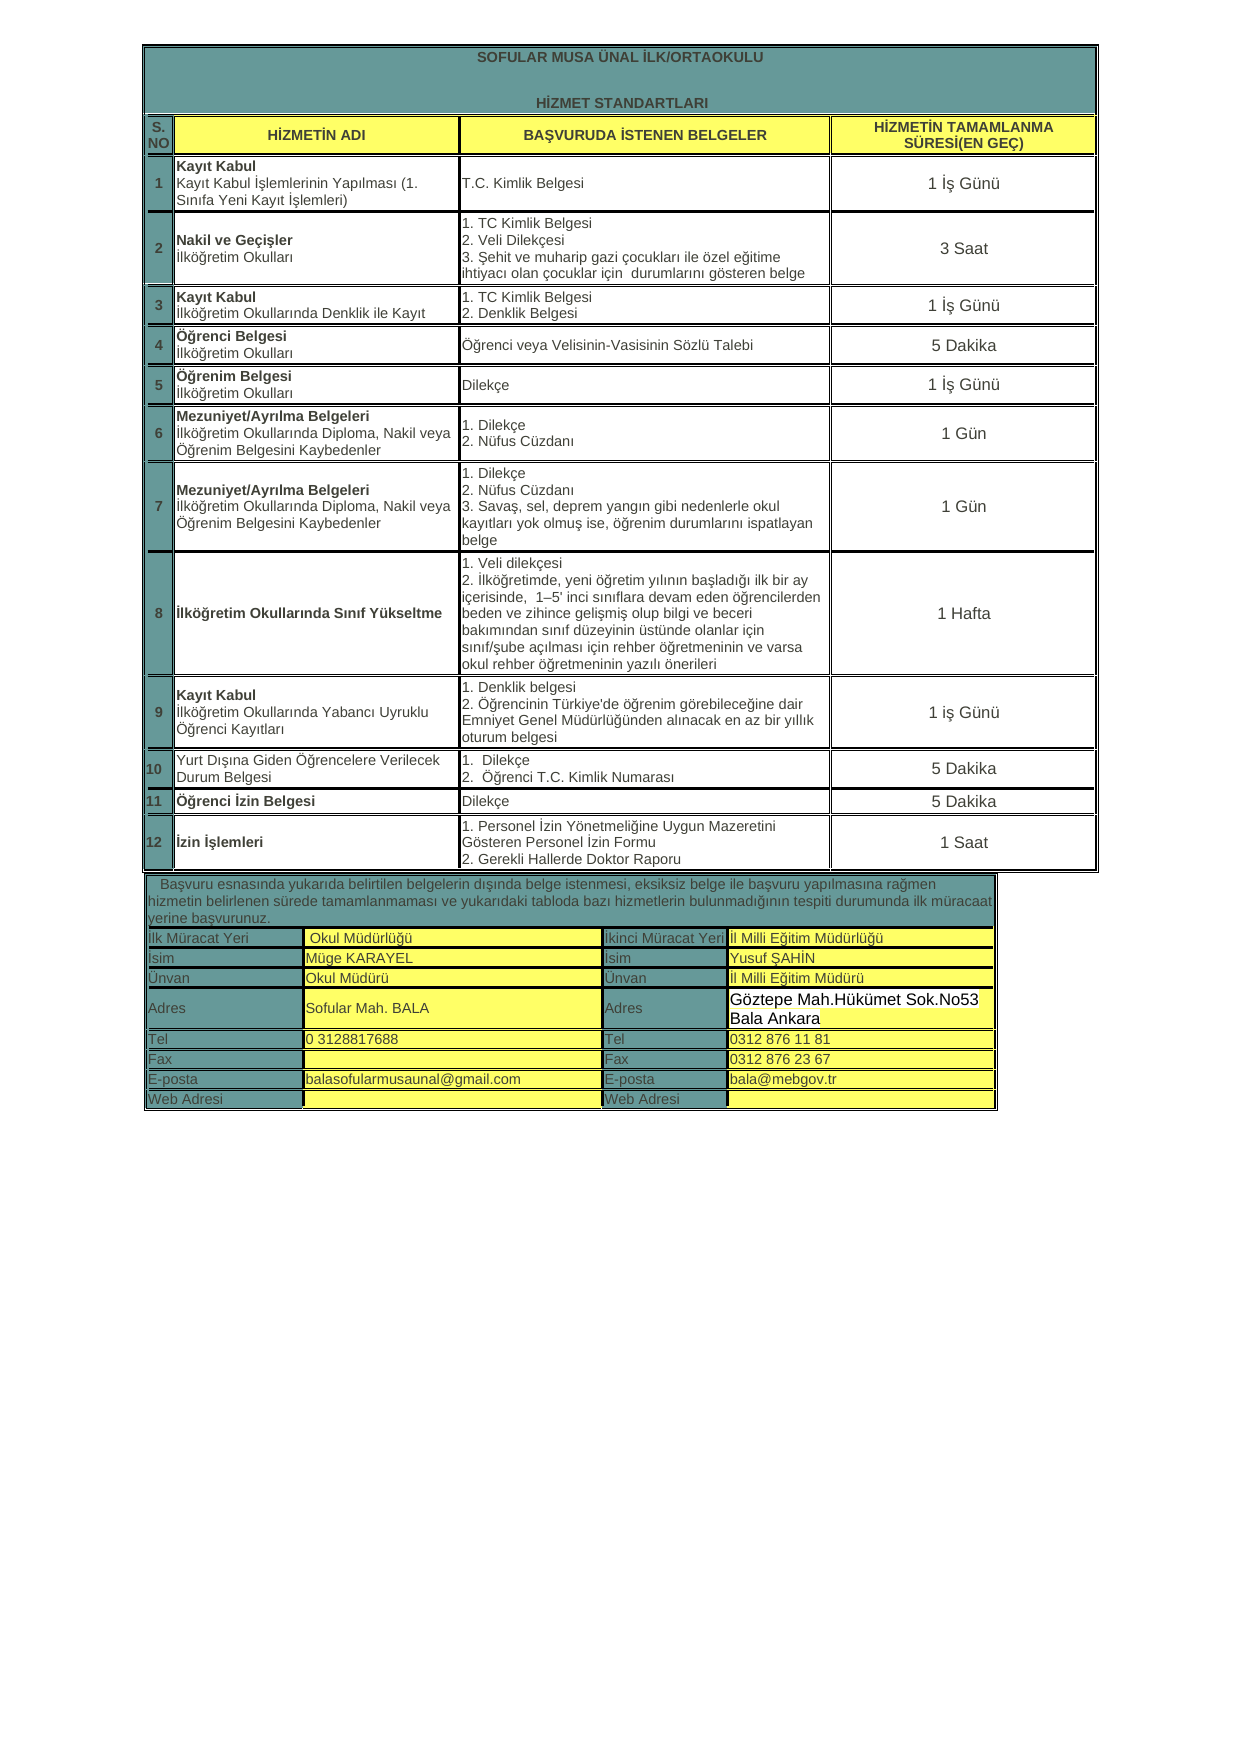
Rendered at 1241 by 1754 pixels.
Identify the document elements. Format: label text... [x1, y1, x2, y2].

table_cell [303, 1091, 602, 1108]
table_cell 7 [143, 460, 174, 550]
table_cell Tel [604, 1031, 726, 1048]
table_cell Adres [147, 986, 302, 1028]
table_cell Fax [145, 1048, 303, 1068]
table_cell Adres [604, 989, 726, 1028]
table_cell 2 [145, 210, 172, 283]
table_cell Web Adresi [602, 1091, 727, 1108]
table_cell 0312 876 23 67 [727, 1048, 996, 1068]
table_cell 1. TC Kimlik Belgesi 2. Denklik Belgesi [461, 287, 829, 323]
table_cell 5 Dakika [832, 747, 1096, 787]
table_cell Öğrenim Belgesi İlköğretim Okulları [175, 367, 458, 403]
table_cell 1 İş Günü [832, 363, 1096, 403]
table_cell Kayıt Kabul Kayıt Kabul İşlemlerinin Yapılması (1. Sınıfa Yeni Kayıt İşlemleri) [175, 157, 458, 210]
table_cell 1. Denklik belgesi 2. Öğrencinin Türkiye'de öğrenim görebileceğine dair Emniyet Genel Müdürlüğünden alınacak en az bir yıllık oturum belgesi [461, 677, 829, 747]
table_cell Nakil ve Geçişler İlköğretim Okulları [175, 213, 458, 283]
table_cell 1 İş Günü [832, 284, 1096, 323]
table_cell Yurt Dışına Giden Öğrencelere Verilecek Durum Belgesi [175, 751, 458, 787]
table_header SOFULAR MUSA ÜNAL İLK/ORTAOKULU HİZMET STANDARTLARI [145, 48, 1095, 113]
table_cell Okul Müdürü [305, 969, 601, 986]
table_cell S. NO [145, 114, 172, 153]
table_cell Öğrenci veya Velisinin-Vasisinin Sözlü Talebi [461, 327, 829, 363]
table_cell Yusuf ŞAHİN [729, 946, 994, 966]
table_cell İlk Müracat Yeri [147, 926, 302, 946]
table_cell E-posta [604, 1071, 726, 1088]
table_cell 5 Dakika [832, 787, 1095, 813]
table_cell [727, 1088, 996, 1108]
table_cell İkinci Müracat Yeri [604, 929, 726, 946]
table_cell Kayıt Kabul İlköğretim Okullarında Yabancı Uyruklu Öğrenci Kayıtları [175, 677, 458, 747]
table_cell Fax [604, 1051, 726, 1068]
table_cell 0 3128817688 [305, 1031, 601, 1048]
table_cell İlköğretim Okullarında Sınıf Yükseltme [175, 553, 458, 674]
table_cell Müge KARAYEL [305, 949, 601, 966]
table_cell İzin İşlemleri [174, 816, 459, 869]
table_cell 0312 876 11 81 [727, 1028, 996, 1048]
table_cell 6 [145, 403, 172, 460]
table_cell 5 Dakika [832, 323, 1096, 363]
table_cell 1 [145, 153, 172, 210]
table_cell Ünvan [147, 966, 302, 986]
table_cell 1. Dilekçe 2. Nüfus Cüzdanı 3. Savaş, sel, deprem yangın gibi nedenlerle okul kayıtları yok olmuş ise, öğrenim durumlarını ispatlayan belge [461, 463, 829, 550]
table_cell 1. Personel İzin Yönetmeliğine Uygun Mazeretini Gösteren Personel İzin Formu 2. Gerekli Hallerde Doktor Raporu [459, 816, 831, 869]
table_cell Okul Müdürlüğü [305, 929, 601, 946]
table_cell Dilekçe [461, 790, 829, 813]
table_cell bala@mebgov.tr [727, 1068, 996, 1088]
table_cell [305, 1051, 601, 1068]
table_cell 1 Gün [831, 460, 1097, 550]
table_cell E-posta [145, 1068, 303, 1088]
table_cell HİZMETİN TAMAMLANMA SÜRESİ(EN GEÇ) [832, 114, 1096, 153]
table_cell 3 [145, 284, 172, 323]
table_cell Web Adresi [145, 1088, 303, 1108]
table_cell Ünvan [604, 969, 726, 986]
table_header Başvuru esnasında yukarıda belirtilen belgelerin dışında belge istenmesi, eksiksiz belge ile başvuru yapılmasına rağmen hizmetin belirlenen sürede tamamlanmaması ve yukarıdaki tabloda bazı hizmetlerin bulunmadığının tespiti durumunda ilk müracaat yerine başvurunuz. [147, 876, 994, 926]
table_cell 1 Gün [832, 403, 1096, 460]
table_cell 1 İş Günü [832, 153, 1096, 210]
table_cell 4 [145, 323, 172, 363]
table_cell Mezuniyet/Ayrılma Belgeleri İlköğretim Okullarında Diploma, Nakil veya Öğrenim Belgesini Kaybedenler [175, 463, 458, 550]
table_cell İsim [147, 946, 302, 966]
table_cell Dilekçe [461, 367, 829, 403]
table_cell 9 [143, 674, 174, 747]
table_cell İsim [604, 949, 726, 966]
table_cell Mezuniyet/Ayrılma Belgeleri İlköğretim Okullarında Diploma, Nakil veya Öğrenim Belgesini Kaybedenler [175, 407, 458, 460]
table_cell HİZMETİN ADI [175, 117, 458, 153]
table_cell Öğrenci Belgesi İlköğretim Okulları [175, 327, 458, 363]
table_cell İl Milli Eğitim Müdürü [729, 966, 994, 986]
table_cell balasofularmusaunal@gmail.com [305, 1071, 601, 1088]
table_cell 12 [143, 813, 174, 869]
table_cell BAŞVURUDA İSTENEN BELGELER [461, 117, 829, 153]
table_cell 1. Dilekçe 2. Öğrenci T.C. Kimlik Numarası [461, 751, 829, 787]
table_cell 1 iş Günü [831, 674, 1097, 747]
table_cell Kayıt Kabul İlköğretim Okullarında Denklik ile Kayıt [175, 287, 458, 323]
table_cell 10 [145, 747, 172, 787]
table_cell Göztepe Mah.Hükümet Sok.No53 Bala Ankara [729, 986, 994, 1028]
table_cell T.C. Kimlik Belgesi [461, 157, 829, 210]
table_cell 1 Hafta [832, 550, 1095, 674]
table_cell 1 Saat [831, 813, 1097, 869]
table_cell 5 [145, 363, 172, 403]
table_cell Öğrenci İzin Belgesi [175, 790, 458, 813]
table_cell 8 [145, 550, 172, 674]
table_cell 1. Dilekçe 2. Nüfus Cüzdanı [461, 407, 829, 460]
table_cell Tel [145, 1028, 303, 1048]
table_cell İl Milli Eğitim Müdürlüğü [729, 926, 994, 946]
table_cell 1. Veli dilekçesi 2. İlköğretimde, yeni öğretim yılının başladığı ilk bir ay içerisinde, 1–5' inci sınıflara devam eden öğrencilerden beden ve zihince gelişmiş olup bilgi ve beceri bakımından sınıf düzeyinin üstünde olanlar için sınıf/şube açılması için rehber öğretmeninin ve varsa okul rehber öğretmeninin yazılı önerileri [461, 553, 829, 674]
table_cell 1. TC Kimlik Belgesi 2. Veli Dilekçesi 3. Şehit ve muharip gazi çocukları ile özel eğitime ihtiyacı olan çocuklar için durumlarını gösteren belge [461, 213, 829, 283]
table_cell 11 [145, 787, 172, 813]
table_cell 3 Saat [832, 210, 1095, 283]
table_cell Sofular Mah. BALA [305, 989, 601, 1028]
